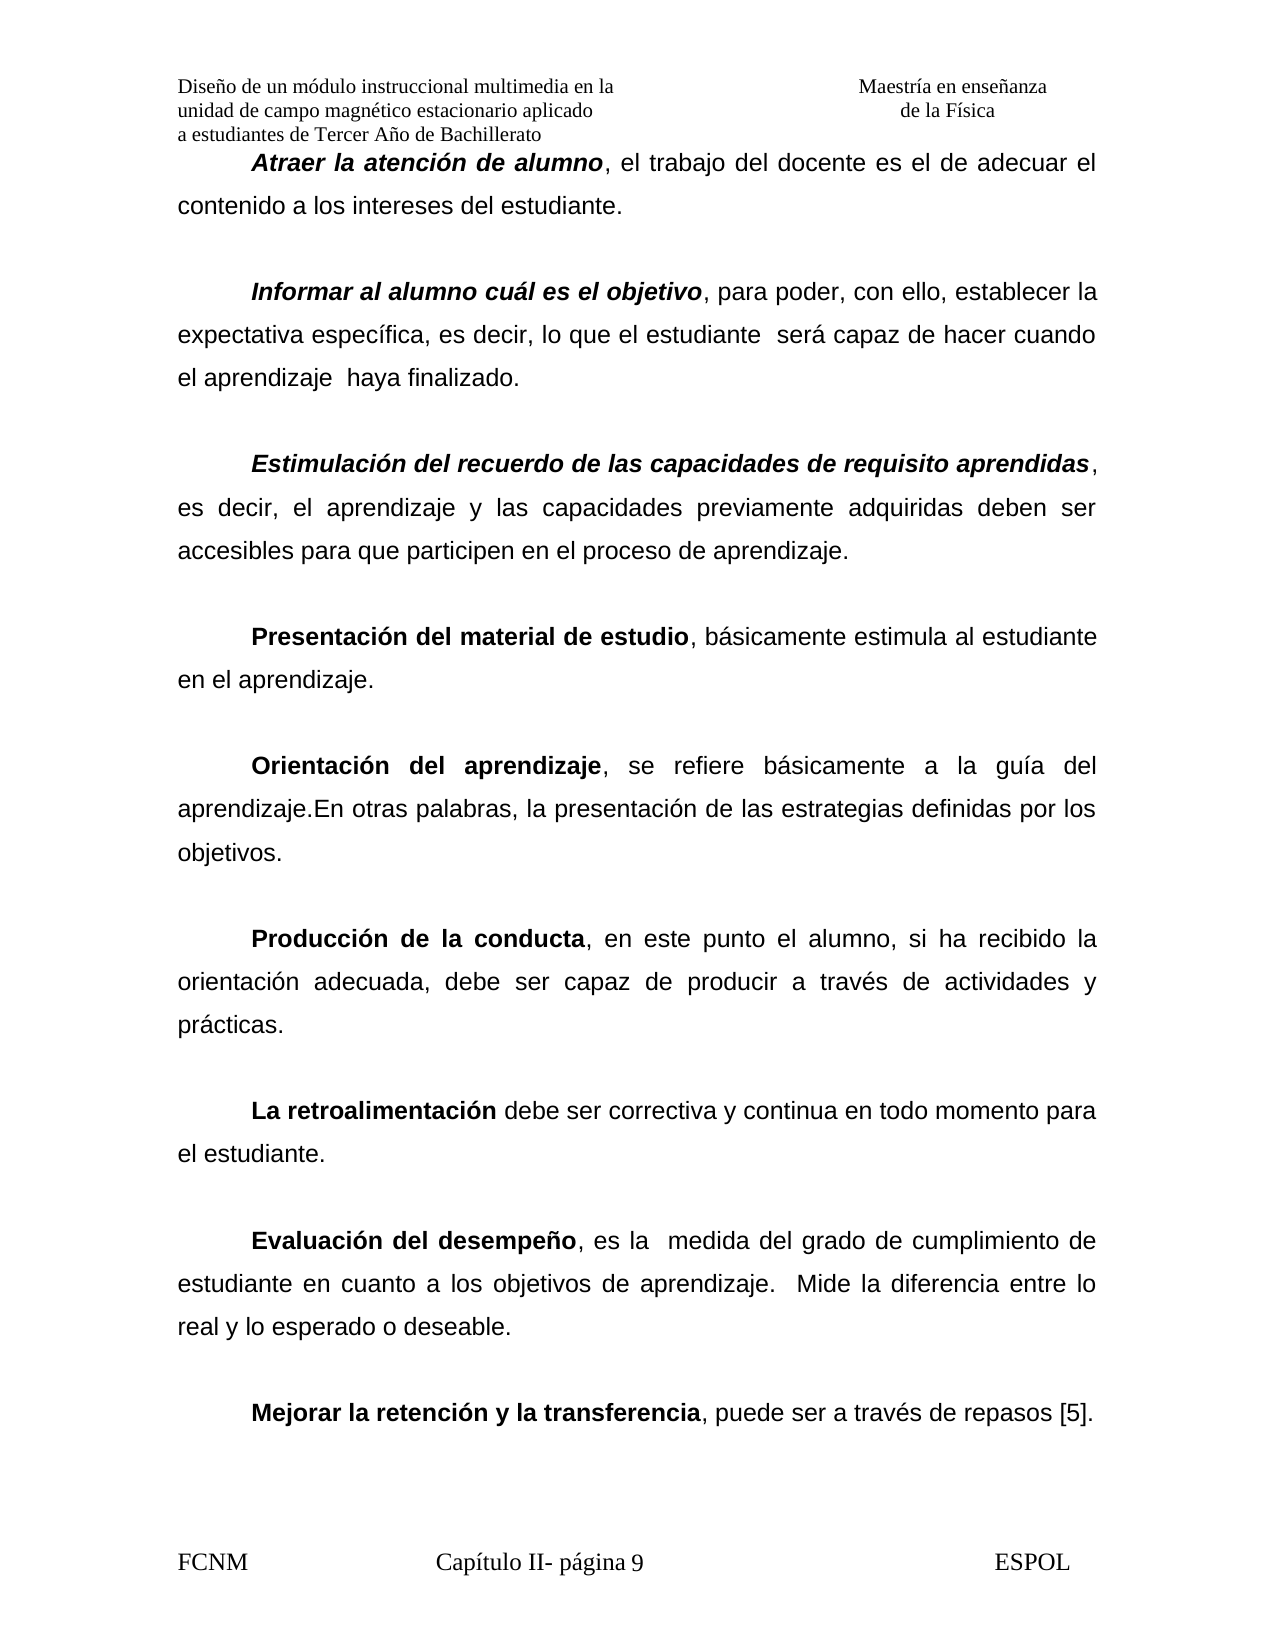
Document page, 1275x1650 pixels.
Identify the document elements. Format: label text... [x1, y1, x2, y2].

text Orientación del aprendizaje, se refiere básicamente a la guía del aprendizaje.En otras palabras, la presentación de las estrategias definidas por los objetivos. [177, 751, 1098, 866]
text Atraer la atención de alumno, el trabajo del docente es el de adecuar el contenido a los intereses del estudiante. [177, 148, 1098, 219]
text Mejorar la retención y la transferencia, puede ser a través de repasos [5]. [177, 1398, 1098, 1427]
text Evaluación del desempeño, es la medida del grado de cumplimiento de estudiante en cuanto a los objetivos de aprendizaje. Mide la diferencia entre lo real y lo esperado o deseable. [177, 1226, 1098, 1341]
text Producción de la conducta, en este punto el alumno, si ha recibido la orientación adecuada, debe ser capaz de producir a través de actividades y prácticas. [177, 924, 1098, 1039]
text La retroalimentación debe ser correctiva y continua en todo momento para el estudiante. [177, 1096, 1098, 1168]
text Estimulación del recuerdo de las capacidades de requisito aprendidas, es decir, el aprendizaje y las capacidades previamente adquiridas deben ser accesibles para que participen en el proceso de aprendizaje. [177, 449, 1098, 564]
text Informar al alumno cuál es el objetivo, para poder, con ello, establecer la expectativa específica, es decir, lo que el estudiante será capaz de hacer cuando el aprendizaje haya finalizado. [177, 277, 1098, 392]
text Presentación del material de estudio, básicamente estimula al estudiante en el aprendizaje. [177, 622, 1098, 694]
